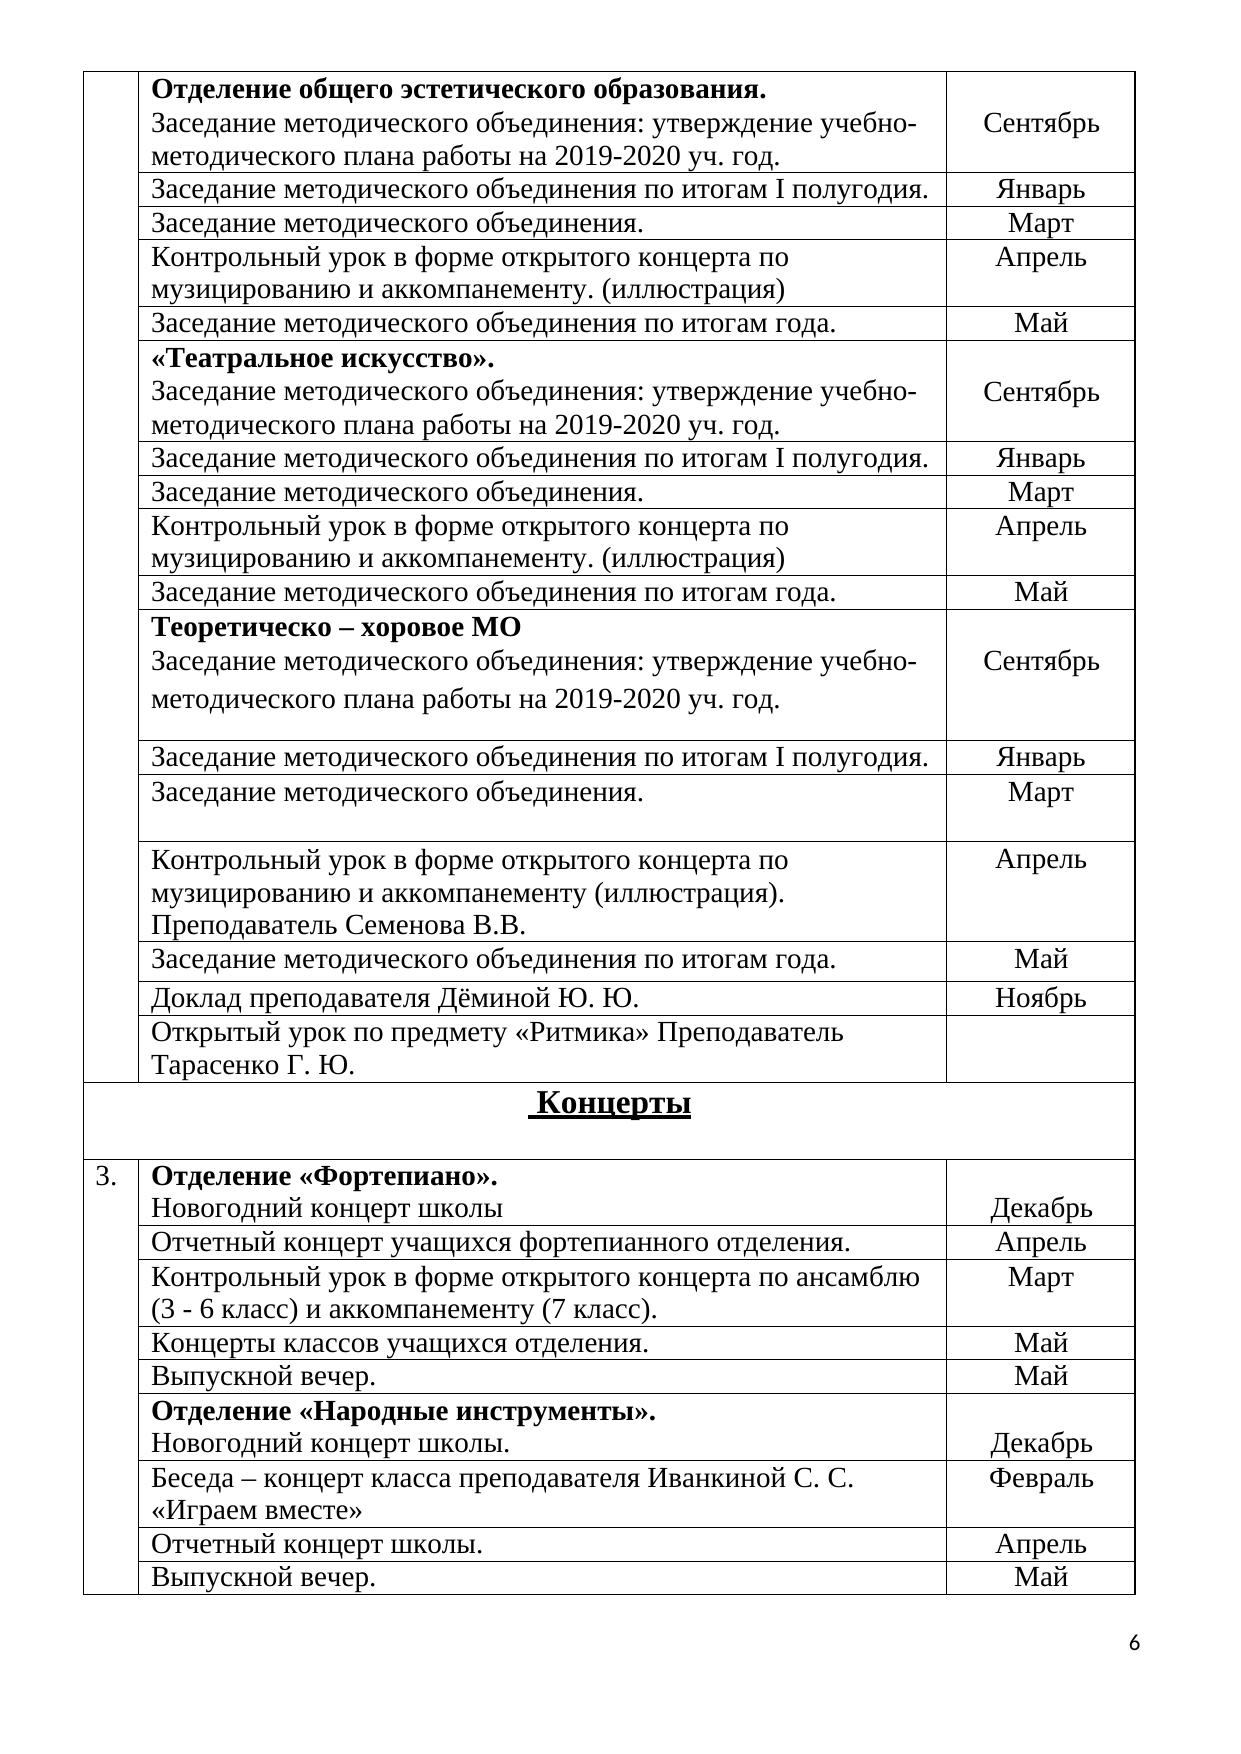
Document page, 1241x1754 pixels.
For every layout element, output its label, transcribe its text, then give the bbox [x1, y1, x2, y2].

table_cell Март [947, 775, 1134, 841]
table_cell Отделение «Фортепиано». Новогодний концерт школы [139, 1160, 946, 1225]
table_cell Январь [947, 173, 1134, 206]
table_cell Апрель [947, 1528, 1134, 1561]
table_cell Беседа – концерт класса преподавателя Иванкиной С. С. «Играем вместе» [139, 1461, 946, 1527]
table_cell Май [947, 307, 1134, 340]
table_cell Май [947, 942, 1134, 981]
table_cell Заседание методического объединения по итогам I полугодия. [139, 442, 946, 474]
table_cell Отчетный концерт учащихся фортепианного отделения. [139, 1226, 946, 1259]
table_cell Отчетный концерт школы. [139, 1528, 946, 1561]
table_cell Март [947, 1260, 1134, 1326]
table_cell Контрольный урок в форме открытого концерта по музицированию и аккомпанементу. (иллюстрация) [139, 240, 946, 306]
table_cell Контрольный урок в форме открытого концерта по музицированию и аккомпанементу. (иллюстрация) [139, 509, 946, 575]
table_cell Май [947, 576, 1134, 609]
table_cell Заседание методического объединения. [139, 207, 946, 239]
table_cell Май [947, 1562, 1134, 1594]
table_cell Март [947, 476, 1134, 508]
table_cell Май [947, 1327, 1134, 1359]
table_cell Заседание методического объединения по итогам года. [139, 942, 946, 981]
table_cell Апрель [947, 240, 1134, 306]
table_cell Заседание методического объединения. [139, 775, 946, 841]
table_cell Январь [947, 442, 1134, 474]
table_cell Январь [947, 741, 1134, 774]
table_cell Открытый урок по предмету «Ритмика» Преподаватель Тарасенко Г. Ю. [139, 1016, 946, 1082]
table_cell Заседание методического объединения. [139, 476, 946, 508]
table_cell Доклад преподавателя Дёминой Ю. Ю. [139, 982, 946, 1014]
table_cell Заседание методического объединения по итогам года. [139, 307, 946, 340]
table_cell Апрель [947, 842, 1134, 941]
table_cell Контрольный урок в форме открытого концерта по ансамблю (3 - 6 класс) и аккомпанементу (7 класс). [139, 1260, 946, 1326]
table_cell Отделение «Народные инструменты». Новогодний концерт школы. [139, 1394, 946, 1460]
table_cell Март [947, 207, 1134, 239]
table_cell Выпускной вечер. [139, 1562, 946, 1594]
table_header [84, 72, 138, 1082]
table_cell Ноябрь [947, 982, 1134, 1014]
table_cell Выпускной вечер. [139, 1360, 946, 1393]
table_cell Контрольный урок в форме открытого концерта по музицированию и аккомпанементу (иллюстрация). Преподаватель Семенова В.В. [139, 842, 946, 941]
table_cell Заседание методического объединения по итогам года. [139, 576, 946, 609]
table_cell Апрель [947, 1226, 1134, 1259]
table_cell [947, 1016, 1134, 1082]
table_cell Май [947, 1360, 1134, 1393]
table_cell Заседание методического объединения по итогам I полугодия. [139, 741, 946, 774]
table_cell Теоретическо – хоровое МО Заседание методического объединения: утверждение учебно- методического плана работы на 2019-2020 уч. год. [139, 610, 946, 740]
table_cell Концерты классов учащихся отделения. [139, 1327, 946, 1359]
table_cell «Театральное искусство». Заседание методического объединения: утверждение учебно- методического плана работы на 2019-2020 уч. год. [139, 341, 946, 441]
table_cell Апрель [947, 509, 1134, 575]
table_header Отделение общего эстетического образования. Заседание методического объединения: утверждение учебно- методического плана работы на 2019-2020 уч. год. [139, 72, 946, 172]
table_cell Декабрь [947, 1394, 1134, 1460]
table_cell Заседание методического объединения по итогам I полугодия. [139, 173, 946, 206]
table_cell 3. [84, 1160, 138, 1594]
table_cell Декабрь [947, 1160, 1134, 1225]
table_cell Февраль [947, 1461, 1134, 1527]
table_header Сентябрь [947, 72, 1134, 172]
table_cell Концерты [84, 1083, 1134, 1158]
table_cell Сентябрь [947, 610, 1134, 740]
table_cell Сентябрь [947, 341, 1134, 441]
